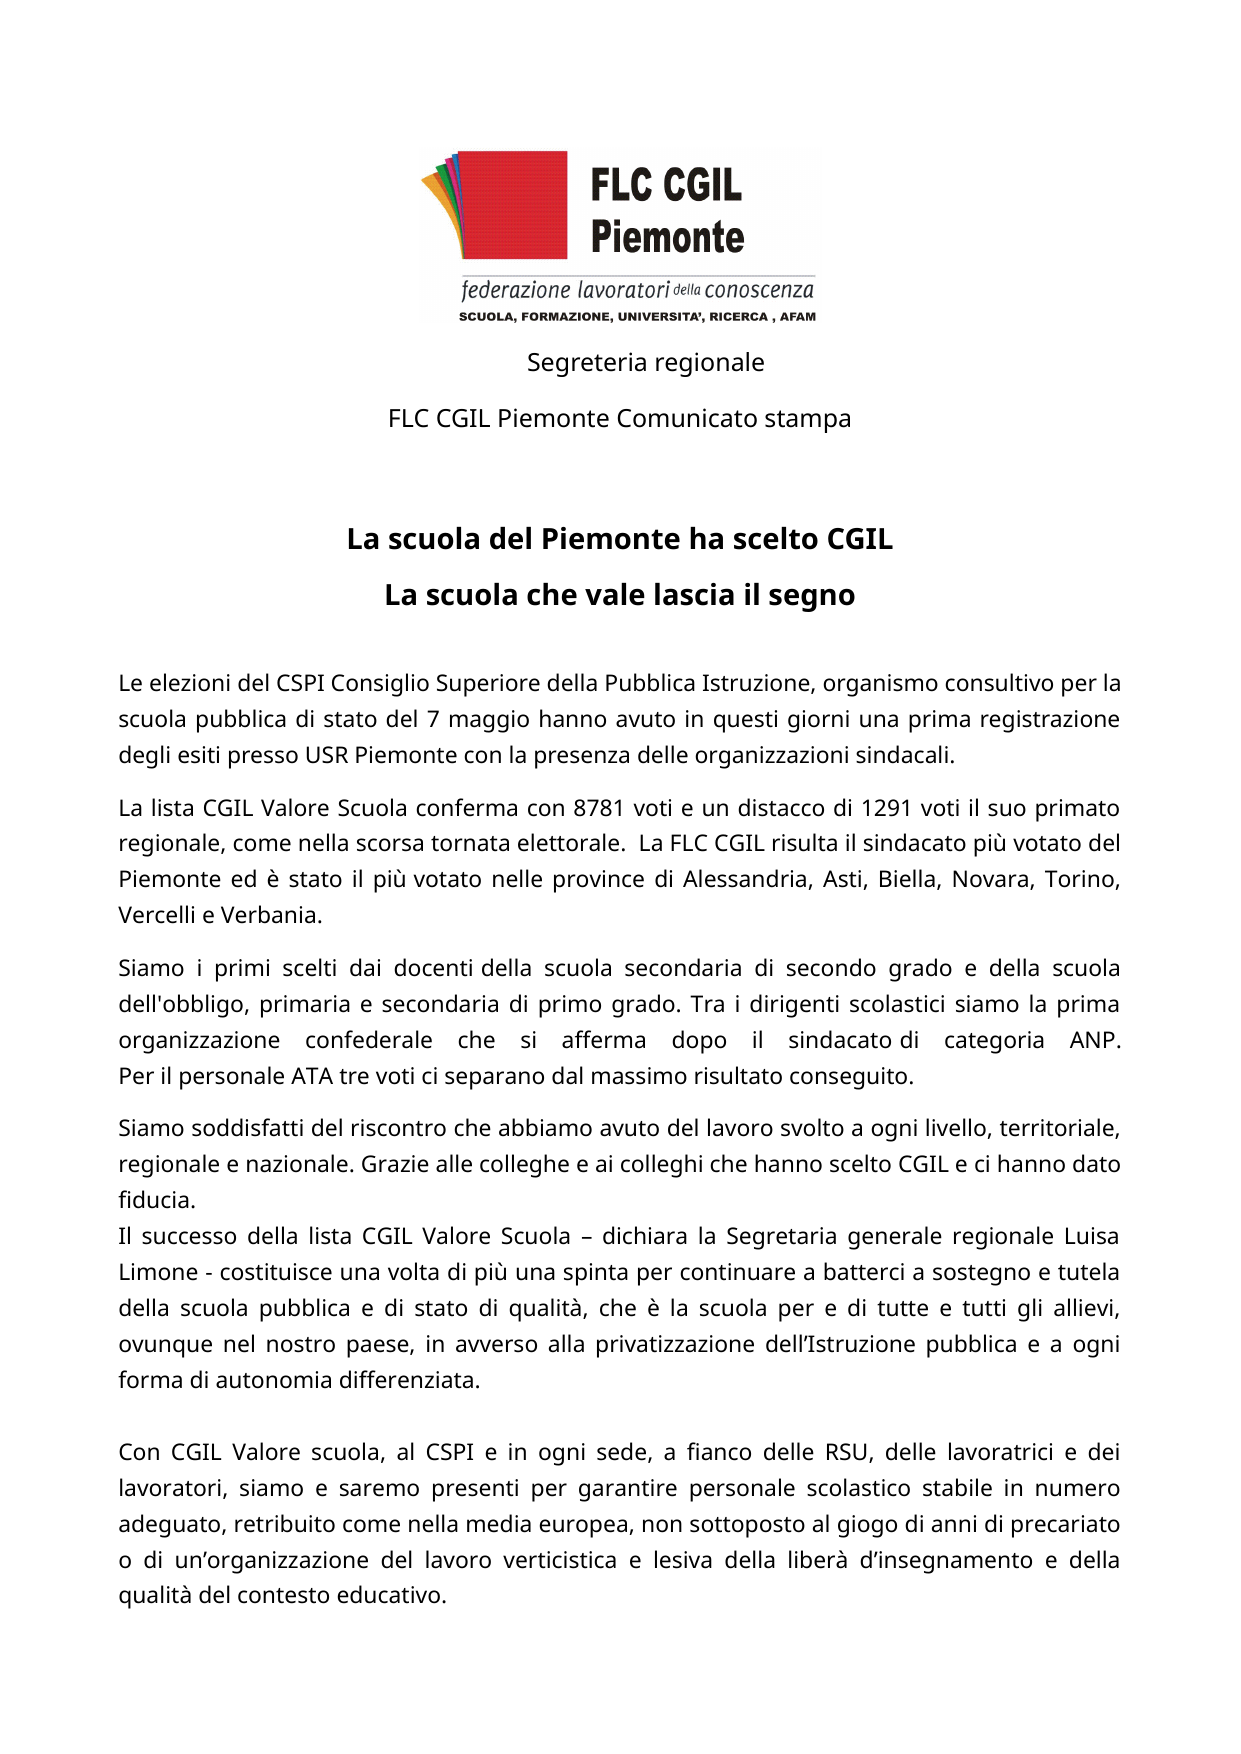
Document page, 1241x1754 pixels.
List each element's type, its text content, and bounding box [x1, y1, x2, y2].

text Il successo della lista CGIL Valore Scuola – dichiara la Segretaria generale regionale Luisa Limone - costituisce una volta di più una spinta per continuare a batterci a sostegno e tutela della scuola pubblica e di stato di qualità, che è la scuola per e di tutte e tutti gli allievi, ovunque nel nostro paese, in avverso alla privatizzazione dell’Istruzione pubblica e a ogni forma di autonomia differenziata. [118, 1220, 1122, 1395]
text La scuola che vale lascia il segno [118, 575, 1122, 614]
text FLC CGIL Piemonte Comunicato stampa [118, 400, 1122, 434]
text La lista CGIL Valore Scuola conferma con 8781 voti e un distacco di 1291 voti il suo primato regionale, come nella scorsa tornata elettorale. La FLC CGIL risulta il sindacato più votato del Piemonte ed è stato il più votato nelle province di Alessandria, Asti, Biella, Novara, Torino, Vercelli e Verbania. [118, 791, 1122, 931]
text Siamo soddisfatti del riscontro che abbiamo avuto del lavoro svolto a ogni livello, territoriale, regionale e nazionale. Grazie alle colleghe e ai colleghi che hanno scelto CGIL e ci hanno dato fiducia. [118, 1112, 1122, 1215]
text Siamo i primi scelti dai docenti della scuola secondaria di secondo grado e della scuola dell'obbligo, primaria e secondaria di primo grado. Tra i dirigenti scolastici siamo la prima organizzazione confederale che si afferma dopo il sindacato di categoria ANP. Per il personale ATA tre voti ci separano dal massimo risultato conseguito. [118, 952, 1122, 1091]
text Con CGIL Valore scuola, al CSPI e in ogni sede, a fianco delle RSU, delle lavoratrici e dei lavoratori, siamo e saremo presenti per garantire personale scolastico stabile in numero adeguato, retribuito come nella media europea, non sottoposto al giogo di anni di precariato o di un’organizzazione del lavoro verticistica e lesiva della liberà d’insegnamento e della qualità del contesto educativo. [118, 1436, 1122, 1611]
text La scuola del Piemonte ha scelto CGIL [118, 518, 1122, 558]
text Segreteria regionale [118, 344, 1122, 378]
text Le elezioni del CSPI Consiglio Superiore della Pubblica Istruzione, organismo consultivo per la scuola pubblica di stato del 7 maggio hanno avuto in questi giorni una prima registrazione degli esiti presso USR Piemonte con la presenza delle organizzazioni sindacali. [118, 631, 1122, 770]
picture [418, 147, 822, 323]
